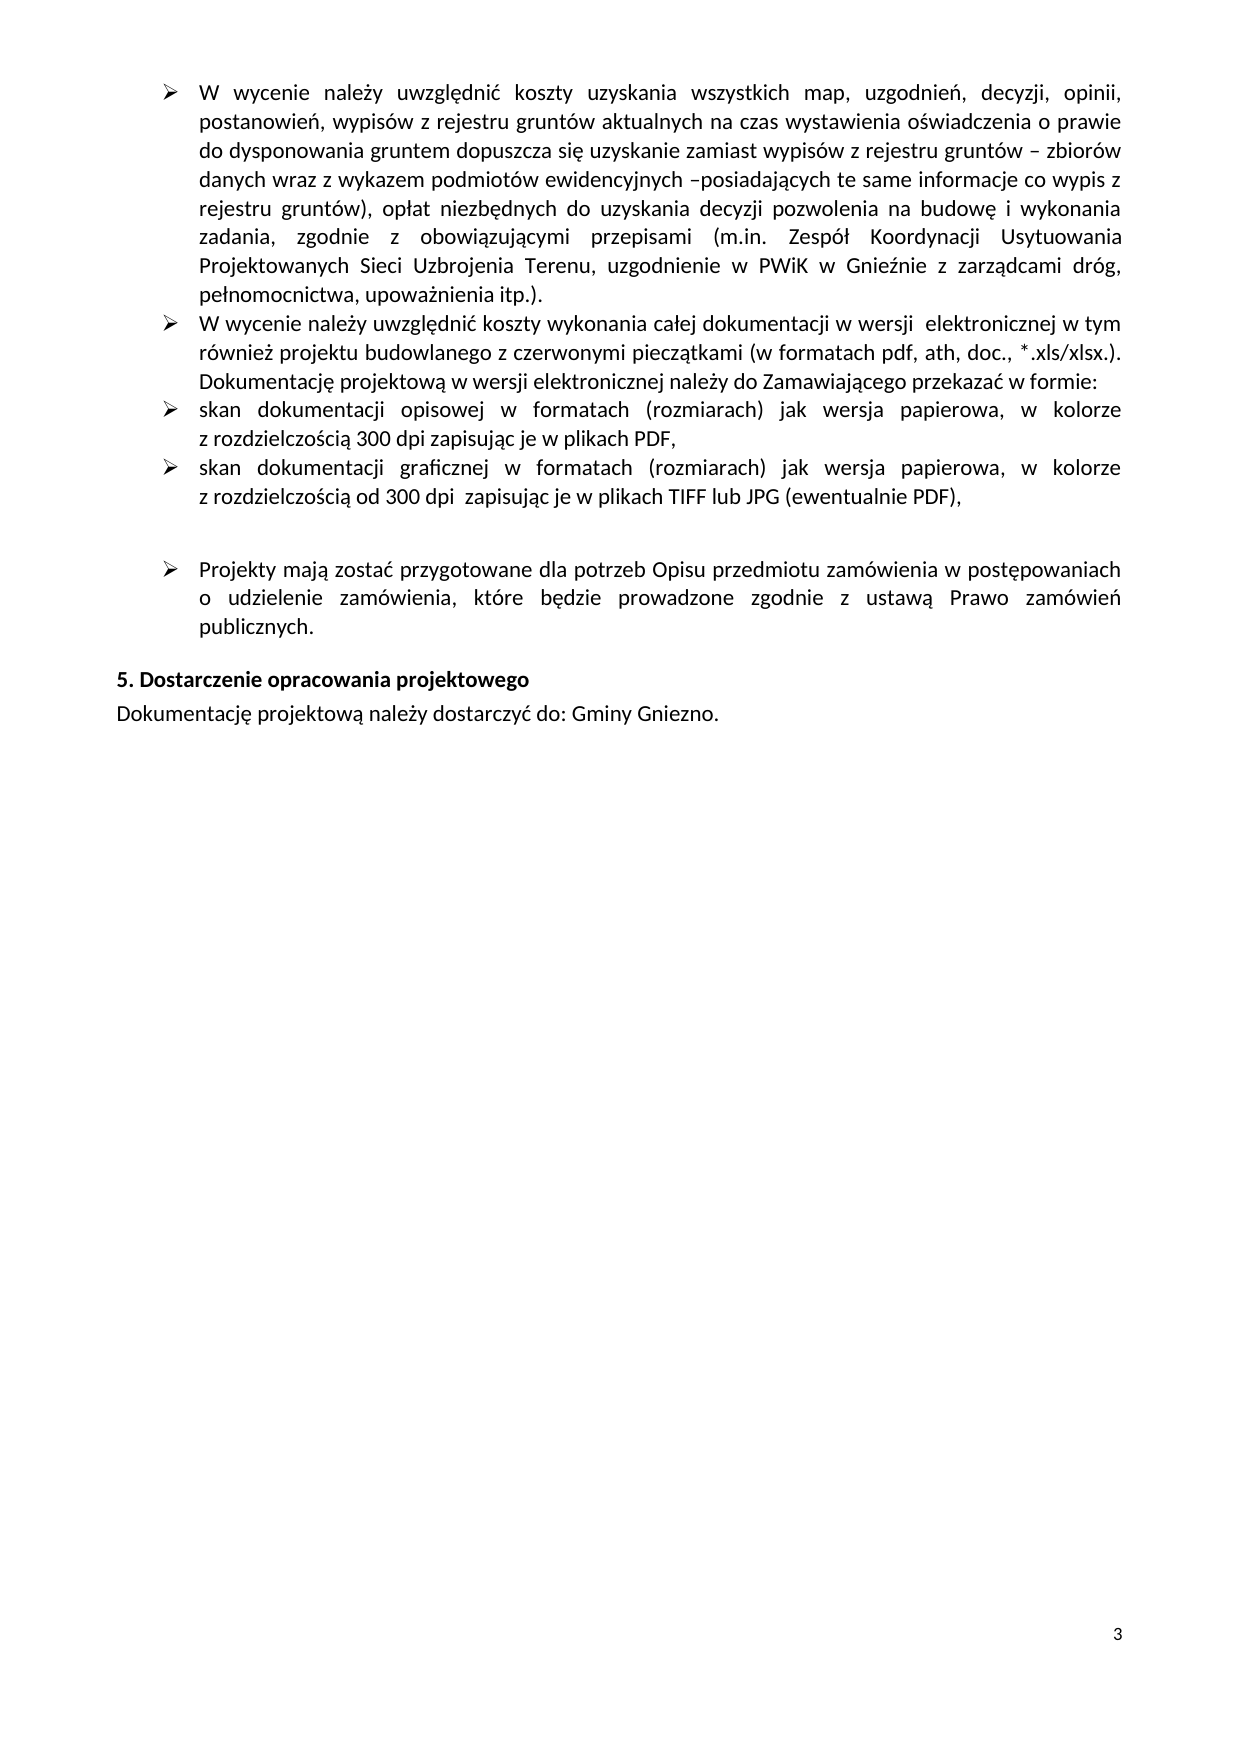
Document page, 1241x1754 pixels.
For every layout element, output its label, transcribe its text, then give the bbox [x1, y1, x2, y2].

text Dokumentację projektową należy dostarczyć do: Gminy Gniezno. [116, 699, 1123, 728]
subtitle Dostarczenie opracowania projektowego [116, 665, 1123, 693]
list W wycenie należy uwzględnić koszty wykonania całej dokumentacji w wersji elektronicznej w tym również projektu budowlanego z czerwonymi pieczątkami (w formatach pdf, ath, doc., *.xls/xlsx.). Dokumentację projektową w wersji elektronicznej należy do Zamawiającego przekazać w formie: [161, 309, 1123, 395]
list skan dokumentacji opisowej w formatach (rozmiarach) jak wersja papierowa, w kolorze z rozdzielczością 300 dpi zapisując je w plikach PDF, [161, 396, 1123, 452]
list W wycenie należy uwzględnić koszty uzyskania wszystkich map, uzgodnień, decyzji, opinii, postanowień, wypisów z rejestru gruntów aktualnych na czas wystawienia oświadczenia o prawie do dysponowania gruntem dopuszcza się uzyskanie zamiast wypisów z rejestru gruntów – zbiorów danych wraz z wykazem podmiotów ewidencyjnych –posiadających te same informacje co wypis z rejestru gruntów), opłat niezbędnych do uzyskania decyzji pozwolenia na budowę i wykonania zadania, zgodnie z obowiązującymi przepisami (m.in. Zespół Koordynacji Usytuowania Projektowanych Sieci Uzbrojenia Terenu, uzgodnienie w PWiK w Gnieźnie z zarządcami dróg, pełnomocnictwa, upoważnienia itp.). [161, 78, 1123, 308]
list Projekty mają zostać przygotowane dla potrzeb Opisu przedmiotu zamówienia w postępowaniach o udzielenie zamówienia, które będzie prowadzone zgodnie z ustawą Prawo zamówień publicznych. [161, 555, 1123, 640]
list skan dokumentacji graficznej w formatach (rozmiarach) jak wersja papierowa, w kolorze z rozdzielczością od 300 dpi zapisując je w plikach TIFF lub JPG (ewentualnie PDF), [161, 453, 1123, 510]
